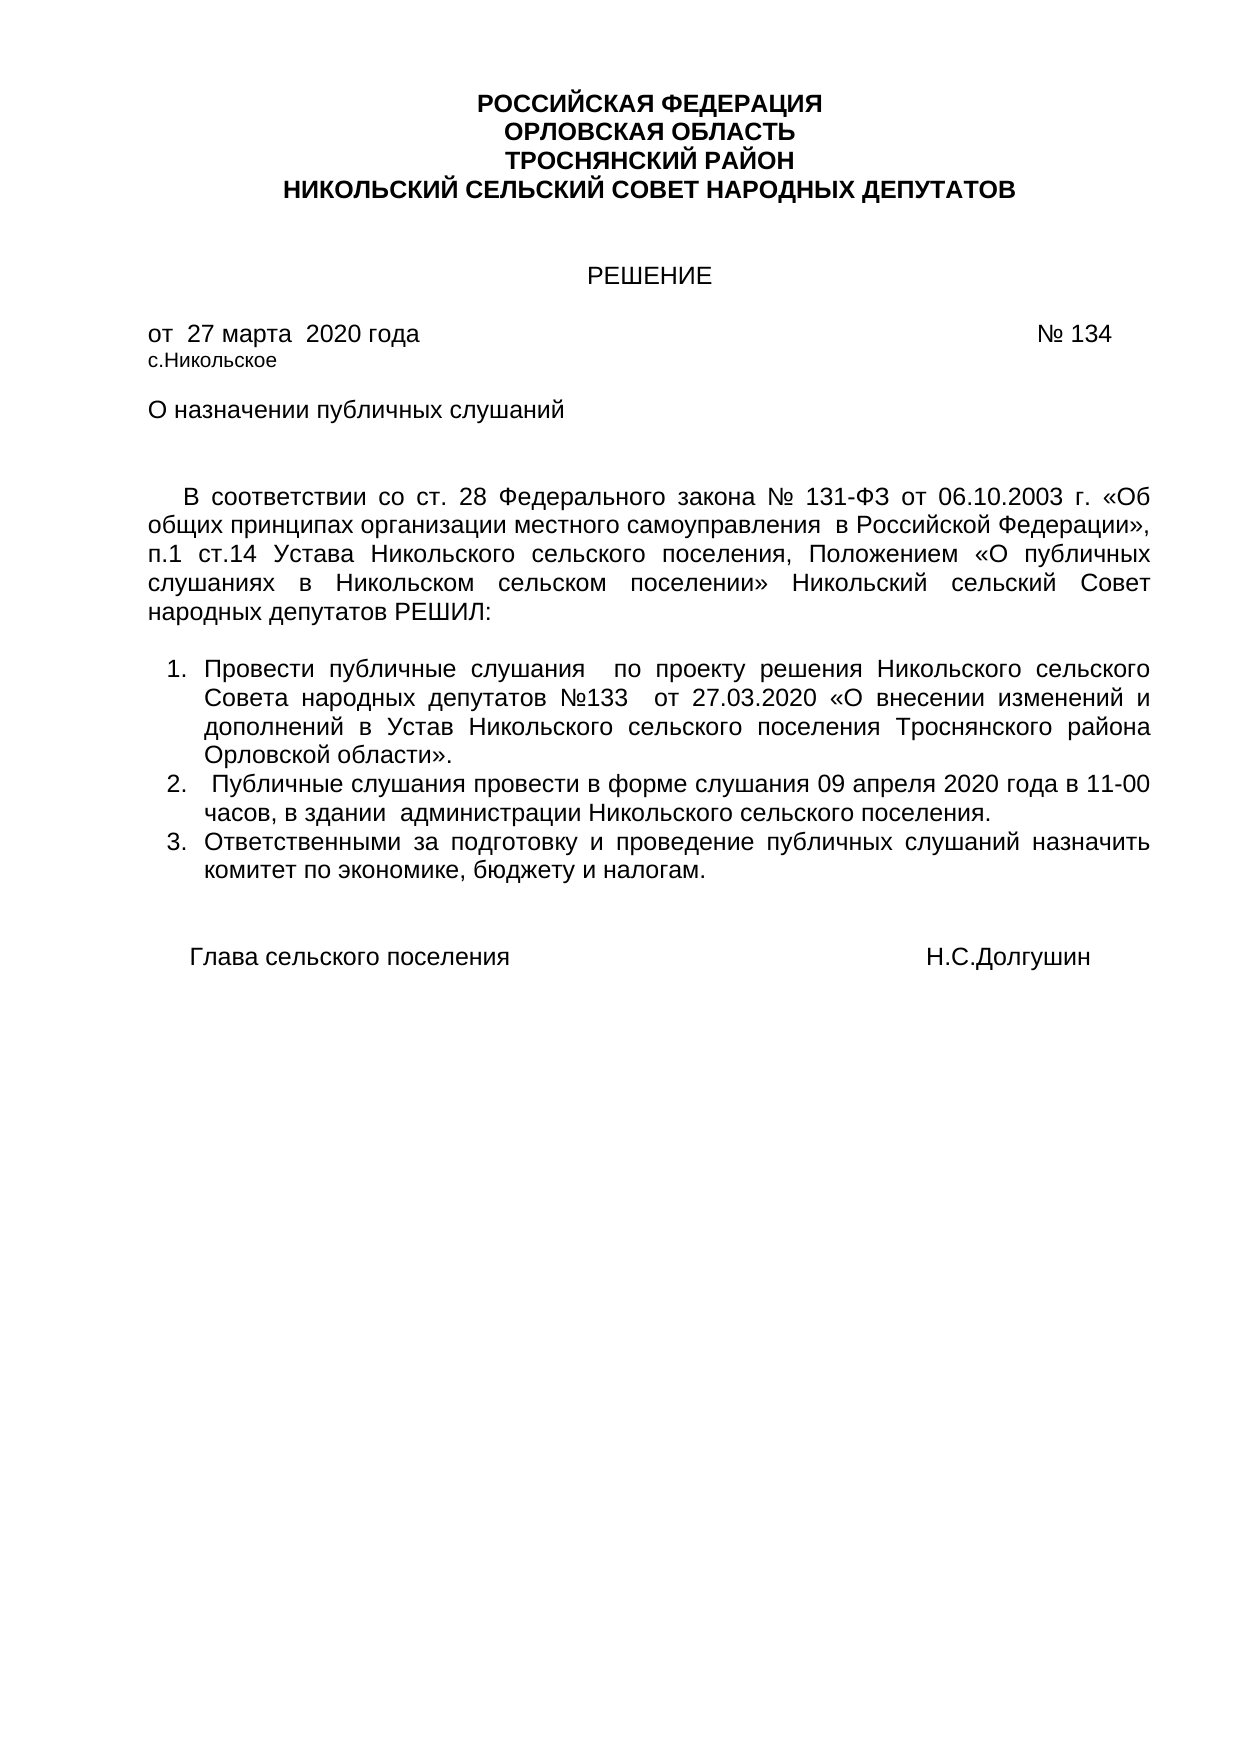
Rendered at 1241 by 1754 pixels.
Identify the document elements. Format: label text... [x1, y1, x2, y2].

text Глава сельского поселения Н.С.Долгушин [148, 942, 1152, 970]
text с.Никольское [148, 347, 1152, 371]
list Публичные слушания провести в форме слушания 09 апреля 2020 года в 11-00 часов, в здании администрации Никольского сельского поселения. [166, 769, 1152, 827]
list Ответственными за подготовку и проведение публичных слушаний назначить комитет по экономике, бюджету и налогам. [166, 827, 1152, 884]
text ОРЛОВСКАЯ ОБЛАСТЬ [148, 117, 1152, 146]
text от 27 марта 2020 года № 134 [148, 319, 1152, 347]
text РЕШЕНИЕ [148, 261, 1152, 290]
text НИКОЛЬСКИЙ СЕЛЬСКИЙ СОВЕТ НАРОДНЫХ ДЕПУТАТОВ [148, 175, 1152, 204]
list Провести публичные слушания по проекту решения Никольского сельского Совета народных депутатов №133 от 27.03.2020 «О внесении изменений и дополнений в Устав Никольского сельского поселения Троснянского района Орловской области». [166, 654, 1152, 769]
text РОССИЙСКАЯ ФЕДЕРАЦИЯ [148, 89, 1152, 117]
text ТРОСНЯНСКИЙ РАЙОН [148, 146, 1152, 175]
text О назначении публичных слушаний [148, 395, 1152, 424]
text В соответствии со ст. 28 Федерального закона № 131-ФЗ от 06.10.2003 г. «Об общих принципах организации местного самоуправления в Российской Федерации», п.1 ст.14 Устава Никольского сельского поселения, Положением «О публичных слушаниях в Никольском сельском поселении» Никольский сельский Совет народных депутатов РЕШИЛ: [148, 482, 1152, 625]
